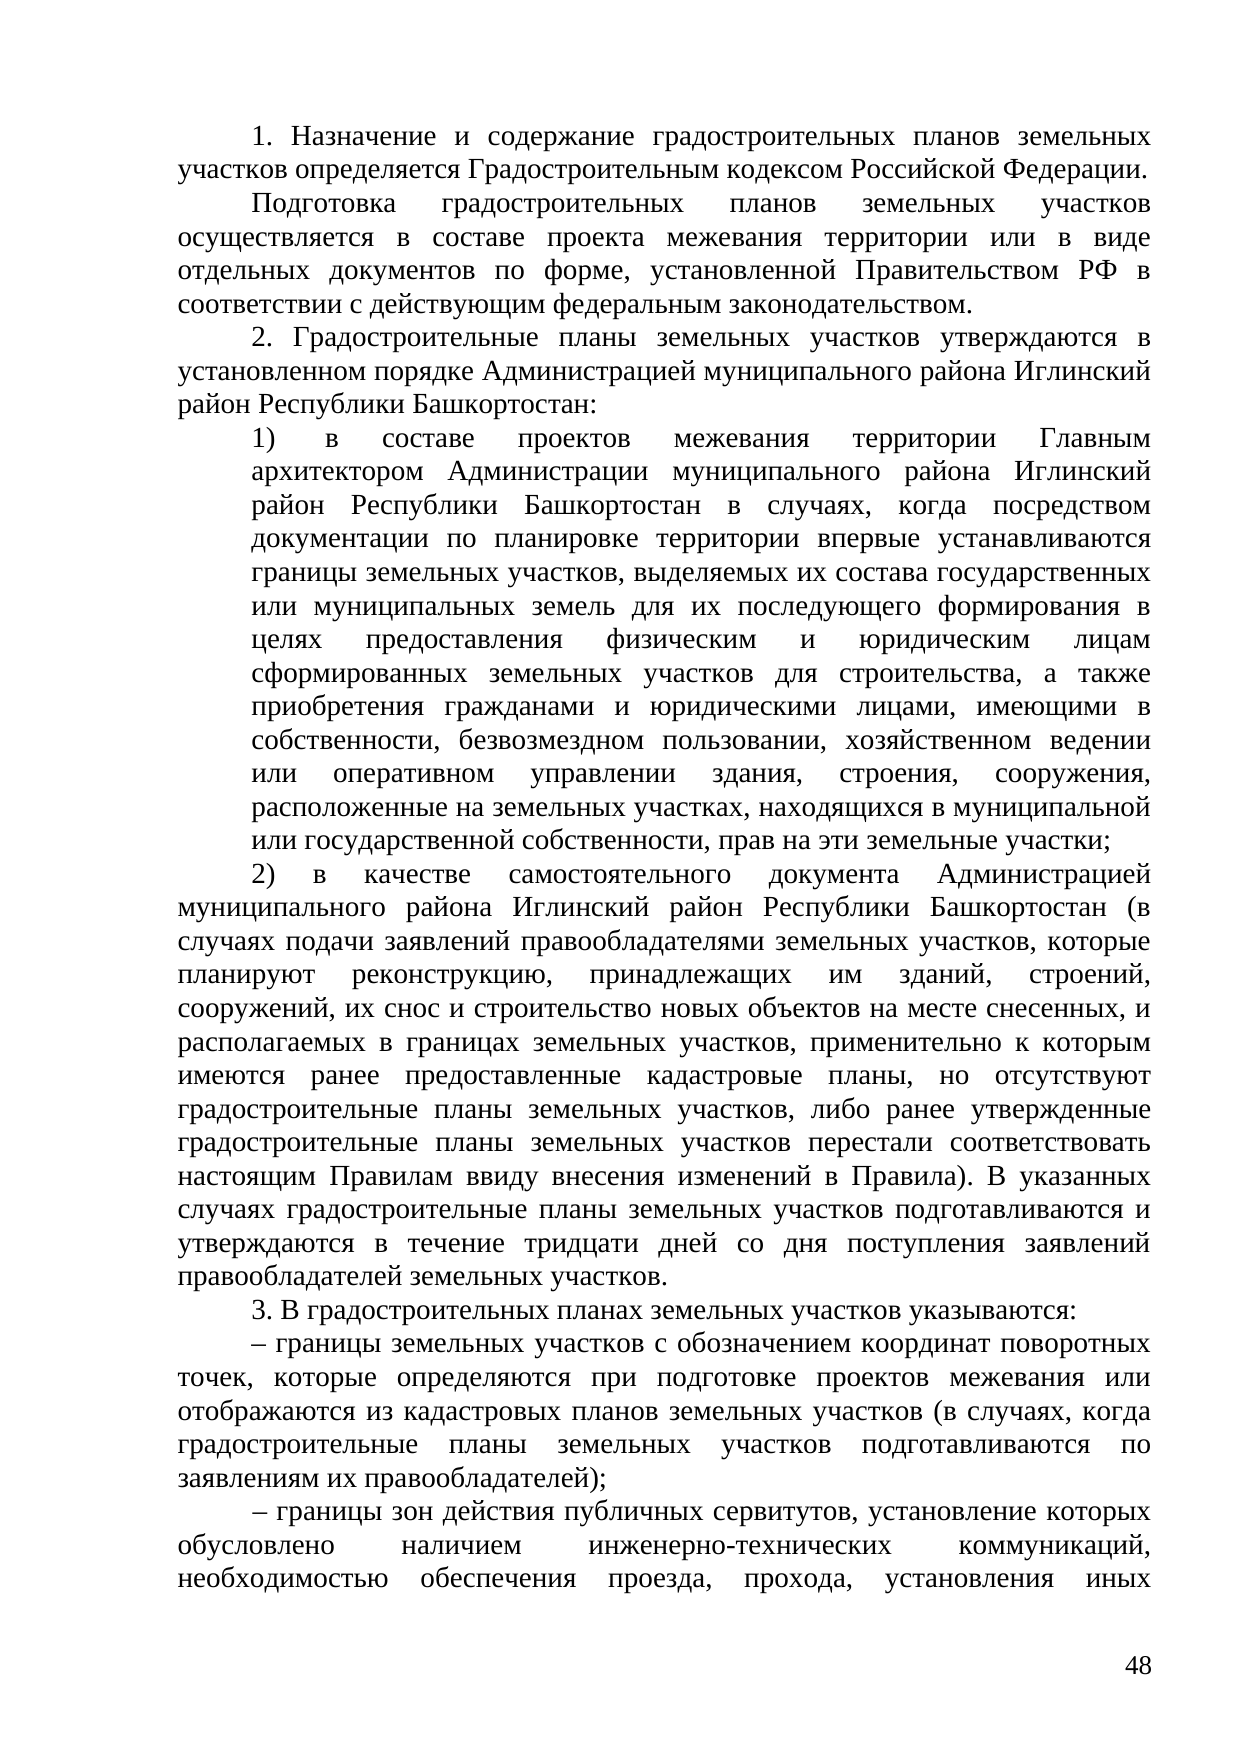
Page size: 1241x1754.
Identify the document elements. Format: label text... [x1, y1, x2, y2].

list в составе проектов межевания территории Главным архитектором Администрации муниципального района Иглинский район Республики Башкортостан в случаях, когда посредством документации по планировке территории впервые устанавливаются границы земельных участков, выделяемых их состава государственных или муниципальных земель для их последующего формирования в целях предоставления физическим и юридическим лицам сформированных земельных участков для строительства, а также приобретения гражданами и юридическими лицами, имеющими в собственности, безвозмездном пользовании, хозяйственном ведении или оперативном управлении здания, строения, сооружения, расположенные на земельных участках, находящихся в муниципальной или государственной собственности, прав на эти земельные участки; [251, 420, 1152, 856]
text 2. Градостроительные планы земельных участков утверждаются в установленном порядке Администрацией муниципального района Иглинский район Республики Башкортостан: [177, 319, 1152, 420]
text 3. В градостроительных планах земельных участков указываются: [251, 1292, 1152, 1326]
text – границы земельных участков с обозначением координат поворотных точек, которые определяются при подготовке проектов межевания или отображаются из кадастровых планов земельных участков (в случаях, когда градостроительные планы земельных участков подготавливаются по заявлениям их правообладателей); [177, 1326, 1152, 1493]
text Подготовка градостроительных планов земельных участков осуществляется в составе проекта межевания территории или в виде отдельных документов по форме, установленной Правительством РФ в соответствии с действующим федеральным законодательством. [177, 185, 1152, 319]
text 1. Назначение и содержание градостроительных планов земельных участков определяется Градостроительным кодексом Российской Федерации. [177, 118, 1152, 185]
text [177, 1493, 1152, 1594]
text 2) в качестве самостоятельного документа Администрацией муниципального района Иглинский район Республики Башкортостан (в случаях подачи заявлений правообладателями земельных участков, которые планируют реконструкцию, принадлежащих им зданий, строений, сооружений, их снос и строительство новых объектов на месте снесенных, и располагаемых в границах земельных участков, применительно к которым имеются ранее предоставленные кадастровые планы, но отсутствуют градостроительные планы земельных участков, либо ранее утвержденные градостроительные планы земельных участков перестали соответствовать настоящим Правилам ввиду внесения изменений в Правила). В указанных случаях градостроительные планы земельных участков подготавливаются и утверждаются в течение тридцати дней со дня поступления заявлений правообладателей земельных участков. [177, 856, 1152, 1292]
